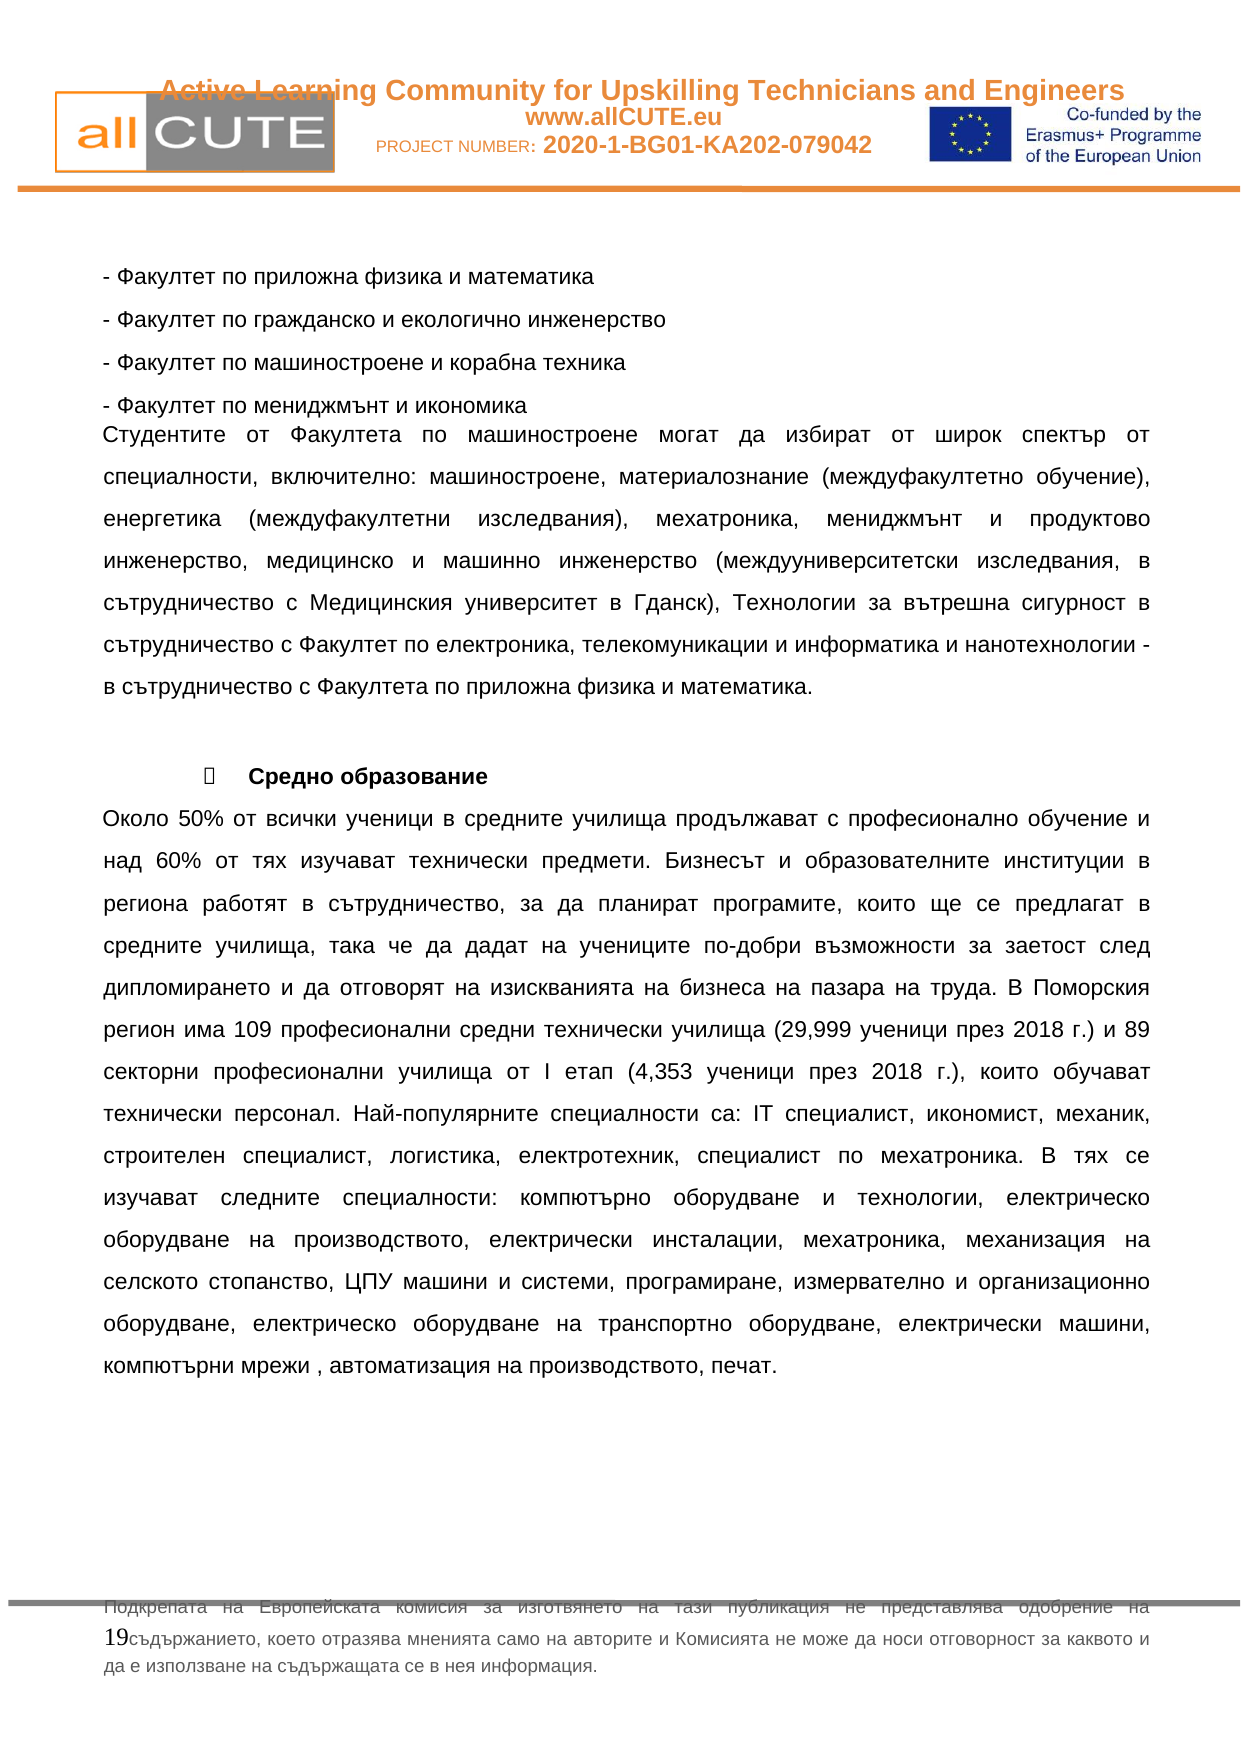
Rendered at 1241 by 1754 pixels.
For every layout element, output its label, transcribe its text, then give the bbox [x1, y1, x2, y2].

list Факултет по машиностроене и корабна техника [102, 349, 1151, 375]
picture [55, 91, 335, 173]
subtitle  Средно образование [102, 760, 1151, 792]
text Студентите от Факултета по машиностроене могат да избират от широк спектър от специалности, включително: машиностроене, материалознание (междуфакултетно обучение), енергетика (междуфакултетни изследвания), мехатроника, мениджмънт и продуктово инженерство, медицинско и машинно инженерство (междууниверситетски изследвания, в сътрудничество с Медицинския университет в Гданск), Технологии за вътрешна сигурност в сътрудничество с Факултет по електроника, телекомуникации и информатика и нанотехнологии - в сътрудничество с Факултета по приложна физика и математика. [102, 421, 1151, 699]
list Факултет по мениджмънт и икономика [102, 392, 1151, 418]
picture [963, 91, 970, 98]
list Факултет по гражданско и екологично инженерство [102, 306, 1151, 332]
picture [1026, 91, 1033, 97]
list Факултет по приложна физика и математика [102, 263, 1151, 289]
text Около 50% от всички ученици в средните училища продължават с професионално обучение и над 60% от тях изучават технически предмети. Бизнесът и образователните институции в региона работят в сътрудничество, за да планират програмите, които ще се предлагат в средните училища, така че да дадат на учениците по-добри възможности за заетост след дипломирането и да отговорят на изискванията на бизнеса на пазара на труда. В Поморския регион има 109 професионални средни технически училища (29,999 ученици през 2018 г.) и 89 секторни професионални училища от I етап (4,353 ученици през 2018 г.), които обучават технически персонал. Най-популярните специалности са: IT специалист, икономист, механик, строителен специалист, логистика, електротехник, специалист по мехатроника. В тях се изучават следните специалности: компютърно оборудване и технологии, електрическо оборудване на производството, електрически инсталации, мехатроника, механизация на селското стопанство, ЦПУ машини и системи, програмиране, измервателно и организационно оборудване, електрическо оборудване на транспортно оборудване, електрически машини, компютърни мрежи , автоматизация на производството, печат. [102, 805, 1151, 1379]
picture [912, 91, 1215, 177]
